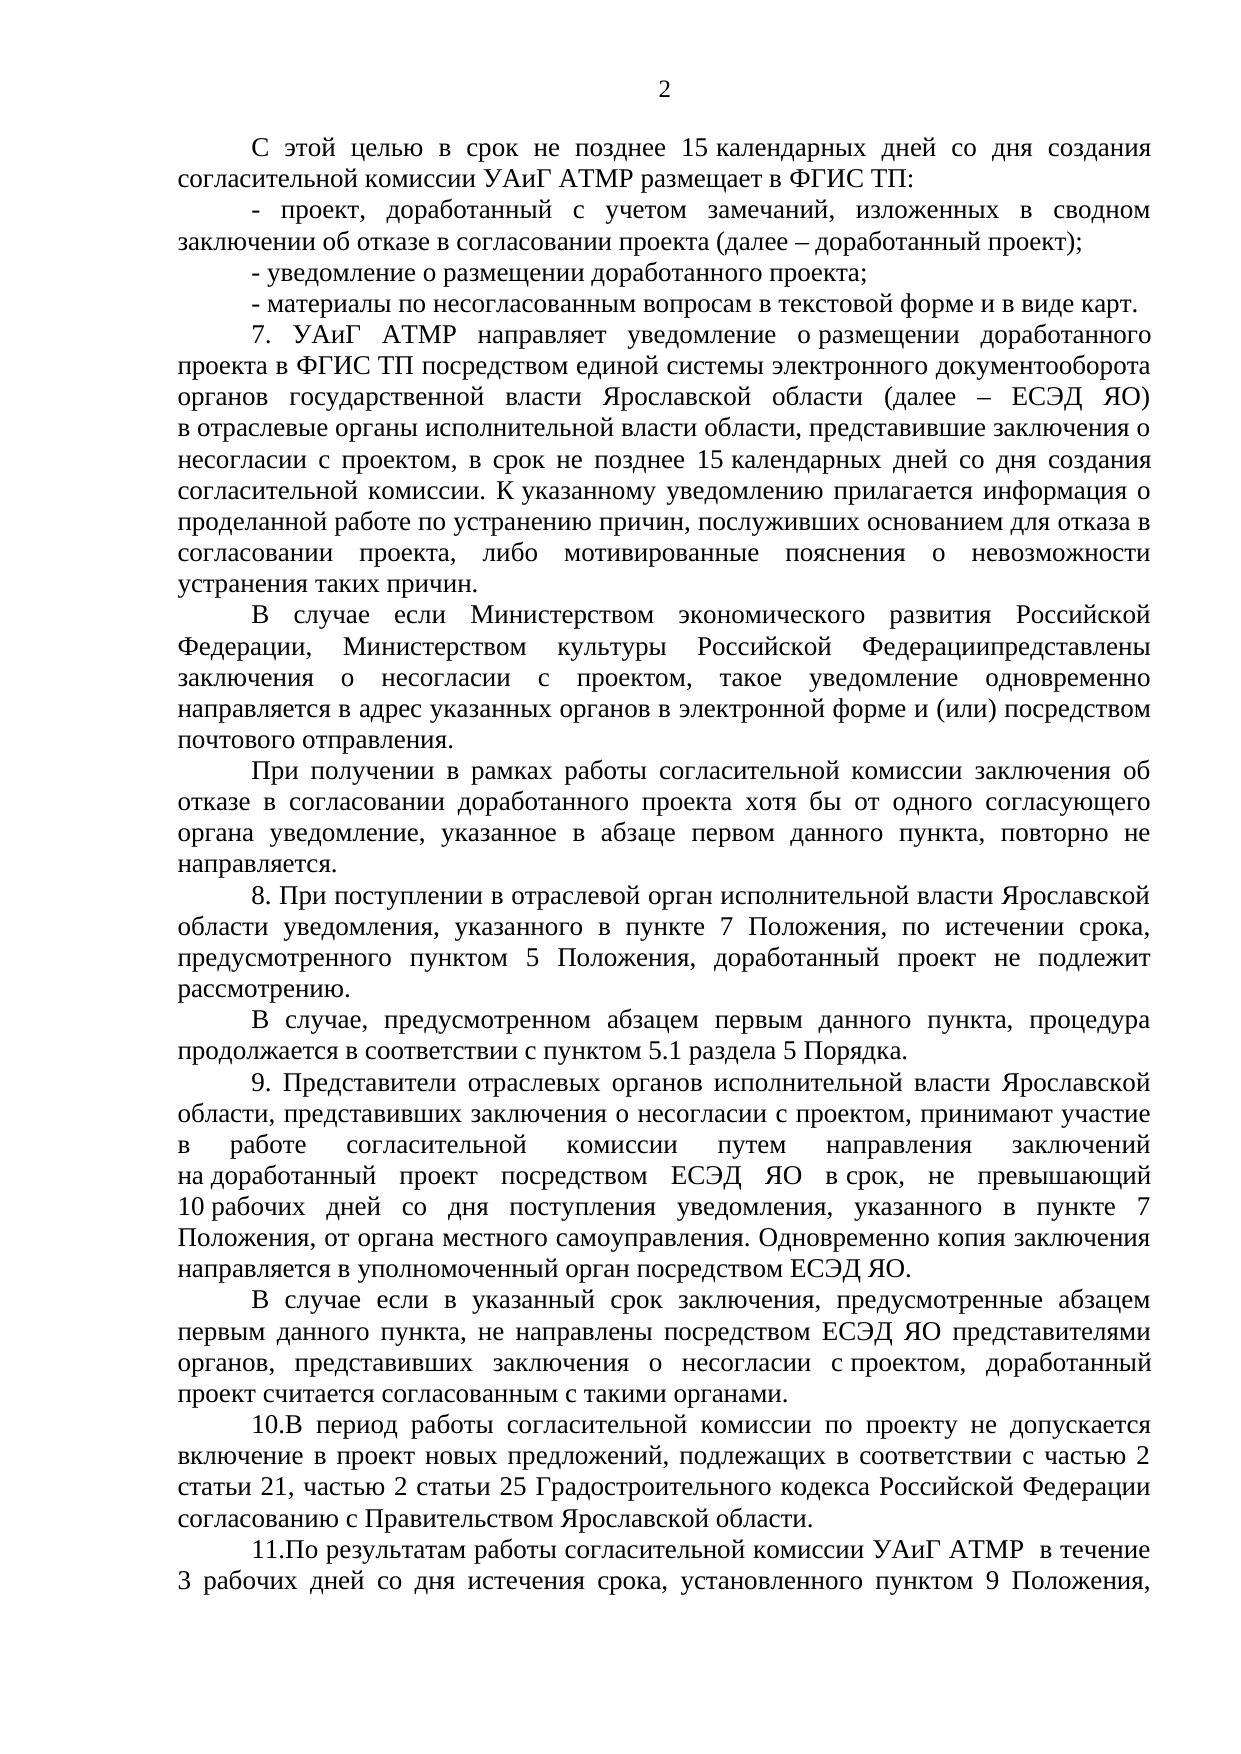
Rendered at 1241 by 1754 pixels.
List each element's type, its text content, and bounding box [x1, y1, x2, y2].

text - материалы по несогласованным вопросам в текстовой форме и в виде карт. [177, 287, 1152, 318]
text 7. УАиГ АТМР направляет уведомление о размещении доработанного проекта в ФГИС ТП посредством единой системы электронного документооборота органов государственной власти Ярославской области (далее – ЕСЭД ЯО) в отраслевые органы исполнительной власти области, представившие заключения о несогласии с проектом, в срок не позднее 15 календарных дней со дня создания согласительной комиссии. К указанному уведомлению прилагается информация о проделанной работе по устранению причин, послуживших основанием для отказа в согласовании проекта, либо мотивированные пояснения о невозможности устранения таких причин. [177, 318, 1152, 598]
text 8. При поступлении в отраслевой орган исполнительной власти Ярославской области уведомления, указанного в пункте 7 Положения, по истечении срока, предусмотренного пунктом 5 Положения, доработанный проект не подлежит рассмотрению. [177, 879, 1152, 1003]
text При получении в рамках работы согласительной комиссии заключения об отказе в согласовании доработанного проекта хотя бы от одного согласующего органа уведомление, указанное в абзаце первом данного пункта, повторно не направляется. [177, 754, 1152, 879]
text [177, 1533, 1152, 1595]
text 9. Представители отраслевых органов исполнительной власти Ярославской области, представивших заключения о несогласии с проектом, принимают участие в работе согласительной комиссии путем направления заключений на доработанный проект посредством ЕСЭД ЯО в срок, не превышающий 10 рабочих дней со дня поступления уведомления, указанного в пункте 7 Положения, от органа местного самоуправления. Одновременно копия заключения направляется в уполномоченный орган посредством ЕСЭД ЯО. [177, 1066, 1152, 1284]
text 10.В период работы согласительной комиссии по проекту не допускается включение в проект новых предложений, подлежащих в соответствии с частью 2 статьи 21, частью 2 статьи 25 Градостроительного кодекса Российской Федерации согласованию с Правительством Ярославской области.​​ ​​ ​​ ​​ ​​ ​​ [177, 1408, 1152, 1533]
text В случае если в указанный срок заключения, предусмотренные абзацем первым данного пункта, не направлены посредством ЕСЭД ЯО представителями органов, представивших заключения о несогласии с проектом, доработанный проект считается согласованным с такими органами. [177, 1284, 1152, 1408]
text В случае, предусмотренном абзацем первым данного пункта, процедура продолжается в соответствии с пунктом 5.1 раздела 5 Порядка. [177, 1003, 1152, 1066]
text С этой целью в срок не позднее 15 календарных дней со дня создания согласительной комиссии УАиГ АТМР размещает в ФГИС ТП: [177, 131, 1152, 193]
text В случае если Министерством экономического развития Российской Федерации, Министерством культуры Российской Федерациипредставлены заключения о несогласии с проектом, такое уведомление одновременно направляется в адрес указанных органов в электронной форме и (или) посредством почтового отправления. [177, 598, 1152, 754]
text - проект, доработанный с учетом замечаний, изложенных в сводном заключении об отказе в согласовании проекта (далее – доработанный проект); [177, 193, 1152, 256]
text - уведомление о размещении доработанного проекта; [177, 256, 1152, 287]
